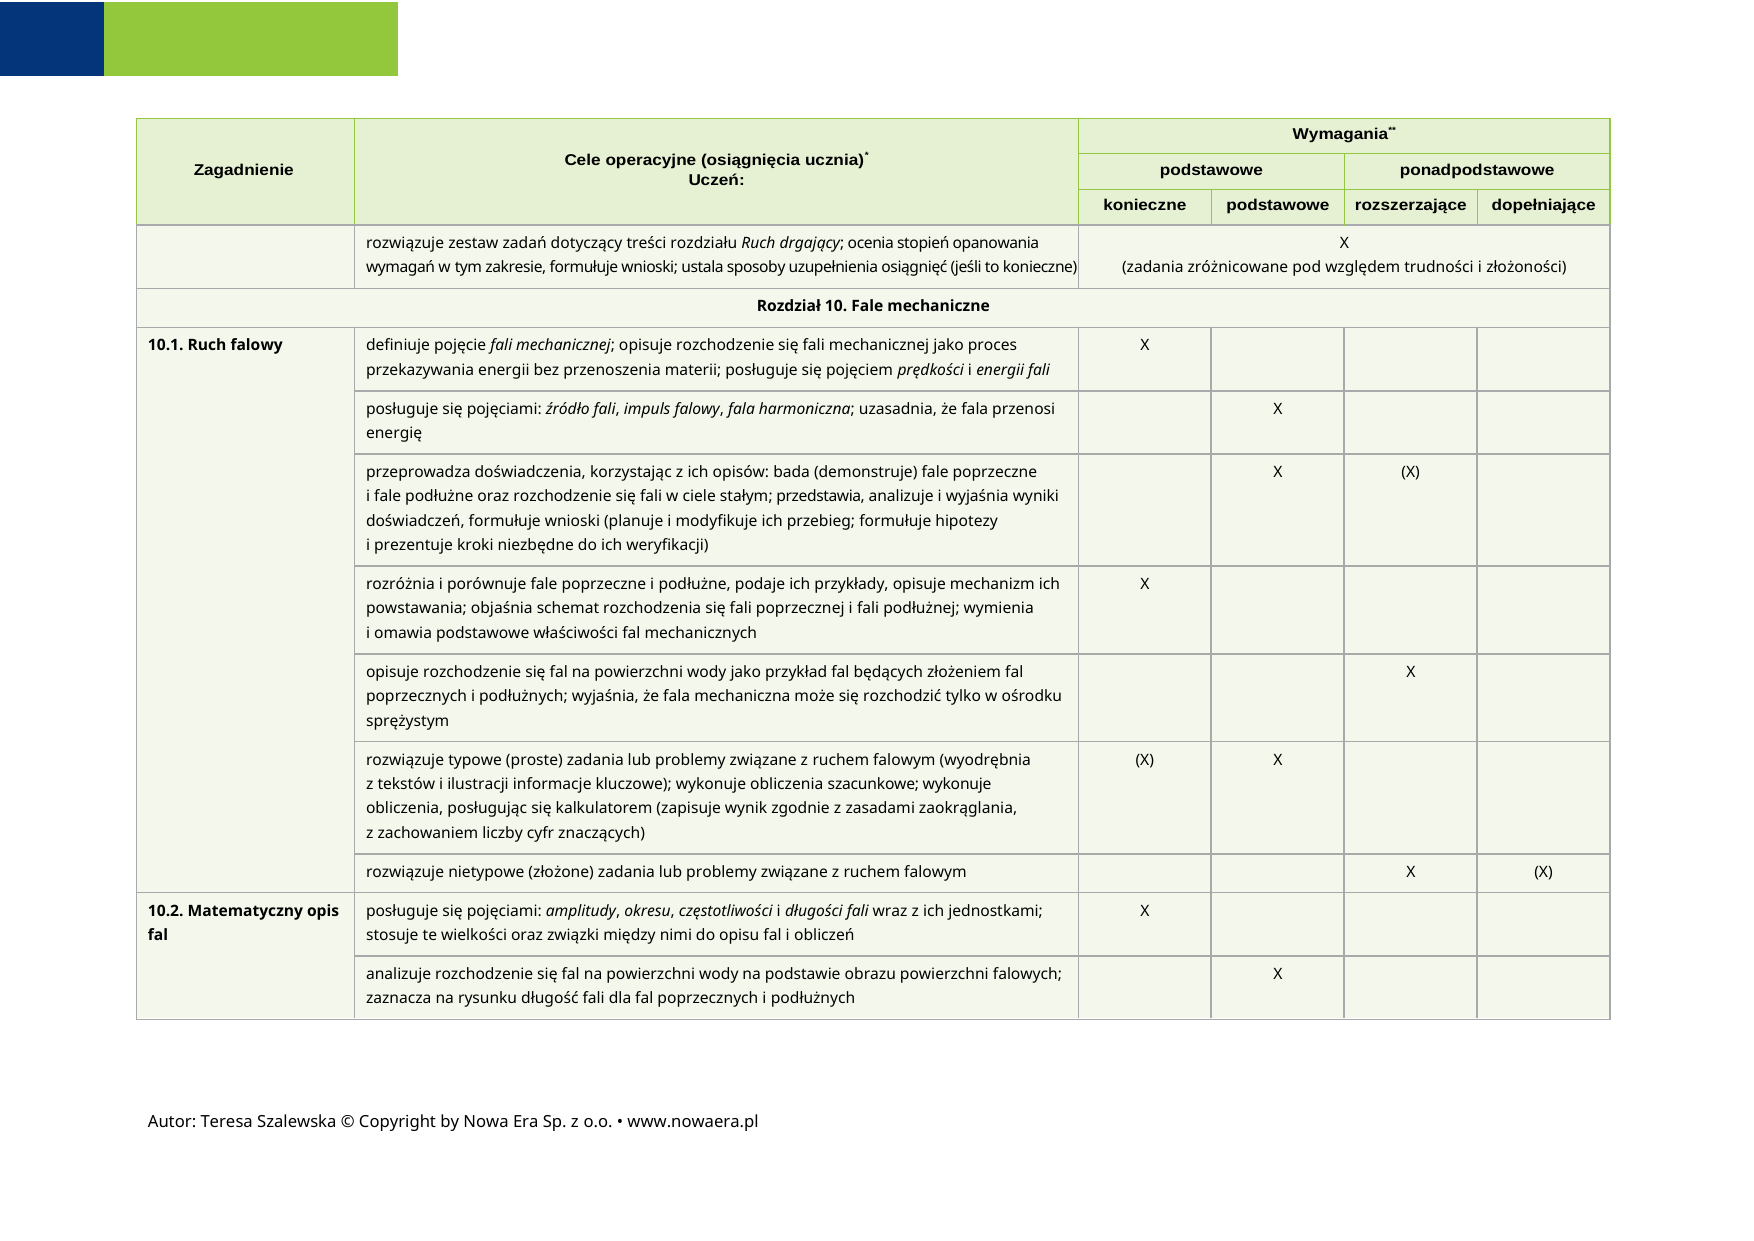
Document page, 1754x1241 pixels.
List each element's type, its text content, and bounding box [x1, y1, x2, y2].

table_cell X [1079, 893, 1210, 955]
table_cell [1212, 893, 1343, 955]
table_cell X [1345, 655, 1476, 741]
table_cell 10.1. Ruch falowy [137, 328, 354, 892]
table_cell [1212, 855, 1343, 892]
table_cell 10.2. Matematyczny opis fal [137, 893, 354, 1018]
table_cell rozszerzające [1345, 190, 1477, 224]
table_cell posługuje się pojęciami: źródło fali, impuls falowy, fala harmoniczna; uzasadnia, że fala przenosi energię [355, 392, 1078, 453]
table_cell [1079, 655, 1210, 741]
table_cell opisuje rozchodzenie się fal na powierzchni wody jako przykład fal będących złożeniem fal poprzecznych i podłużnych; wyjaśnia, że fala mechaniczna może się rozchodzić tylko w ośrodku sprężystym [355, 655, 1078, 741]
table_cell (X) [1478, 855, 1609, 892]
table_cell [1478, 328, 1609, 390]
table_cell X (zadania zróżnicowane pod względem trudności i złożoności) [1079, 226, 1609, 288]
table_cell X [1212, 957, 1343, 1018]
table_cell X [1079, 328, 1210, 390]
table_cell [1478, 455, 1609, 565]
table_cell X [1345, 855, 1476, 892]
table_cell podstawowe [1079, 154, 1344, 189]
table_cell [1079, 455, 1210, 565]
table_cell X [1212, 742, 1343, 853]
table_cell [1212, 328, 1343, 390]
table_cell definiuje pojęcie fali mechanicznej; opisuje rozchodzenie się fali mechanicznej jako proces przekazywania energii bez przenoszenia materii; posługuje się pojęciem prędkości i energii fali [355, 328, 1078, 390]
table_cell [1345, 957, 1476, 1018]
table_cell [1478, 742, 1609, 853]
table_cell (X) [1345, 455, 1476, 565]
table_cell X [1212, 455, 1343, 565]
table_header Zagadnienie [137, 119, 354, 224]
table_cell [1345, 567, 1476, 653]
table_cell [1345, 893, 1476, 955]
table_cell rozwiązuje zestaw zadań dotyczący treści rozdziału Ruch drgający; ocenia stopień opanowania wymagań w tym zakresie, formułuje wnioski; ustala sposoby uzupełnienia osiągnięć (jeśli to konieczne) [355, 226, 1078, 288]
table_cell rozwiązuje typowe (proste) zadania lub problemy związane z ruchem falowym (wyodrębnia z tekstów i ilustracji informacje kluczowe); wykonuje obliczenia szacunkowe; wykonuje obliczenia, posługując się kalkulatorem (zapisuje wynik zgodnie z zasadami zaokrąglania, z zachowaniem liczby cyfr znaczących) [355, 742, 1078, 853]
table_cell Rozdział 10. Fale mechaniczne [137, 289, 1609, 327]
table_cell [1478, 655, 1609, 741]
table_cell [1345, 392, 1476, 453]
table_cell [1345, 742, 1476, 853]
table_cell podstawowe [1212, 190, 1344, 224]
table_cell X [1212, 392, 1343, 453]
table_cell analizuje rozchodzenie się fal na powierzchni wody na podstawie obrazu powierzchni falowych; zaznacza na rysunku długość fali dla fal poprzecznych i podłużnych [355, 957, 1078, 1018]
table_cell konieczne [1079, 190, 1211, 224]
table_cell posługuje się pojęciami: amplitudy, okresu, częstotliwości i długości fali wraz z ich jednostkami; stosuje te wielkości oraz związki między nimi do opisu fal i obliczeń [355, 893, 1078, 955]
table_cell rozwiązuje nietypowe (złożone) zadania lub problemy związane z ruchem falowym [355, 855, 1078, 892]
table_cell [1478, 392, 1609, 453]
table_cell ponadpodstawowe [1345, 154, 1609, 189]
table_header Cele operacyjne (osiągnięcia ucznia)* Uczeń: [355, 119, 1078, 224]
table_cell [1478, 567, 1609, 653]
table_cell [1212, 567, 1343, 653]
table_cell rozróżnia i porównuje fale poprzeczne i podłużne, podaje ich przykłady, opisuje mechanizm ich powstawania; objaśnia schemat rozchodzenia się fali poprzecznej i fali podłużnej; wymienia i omawia podstawowe właściwości fal mechanicznych [355, 567, 1078, 653]
table_cell [1345, 328, 1476, 390]
table_cell [1079, 855, 1210, 892]
table_cell dopełniające [1478, 190, 1609, 224]
table_cell [1478, 893, 1609, 955]
table_cell [1212, 655, 1343, 741]
table_cell [1079, 957, 1210, 1018]
table_cell [1079, 392, 1210, 453]
table_header Wymagania** [1079, 119, 1609, 153]
table_cell (X) [1079, 742, 1210, 853]
table_cell przeprowadza doświadczenia, korzystając z ich opisów: bada (demonstruje) fale poprzeczne i fale podłużne oraz rozchodzenie się fali w ciele stałym; przedstawia, analizuje i wyjaśnia wyniki doświadczeń, formułuje wnioski (planuje i modyfikuje ich przebieg; formułuje hipotezy i prezentuje kroki niezbędne do ich weryfikacji) [355, 455, 1078, 565]
table_cell X [1079, 567, 1210, 653]
table_cell [1478, 957, 1609, 1018]
